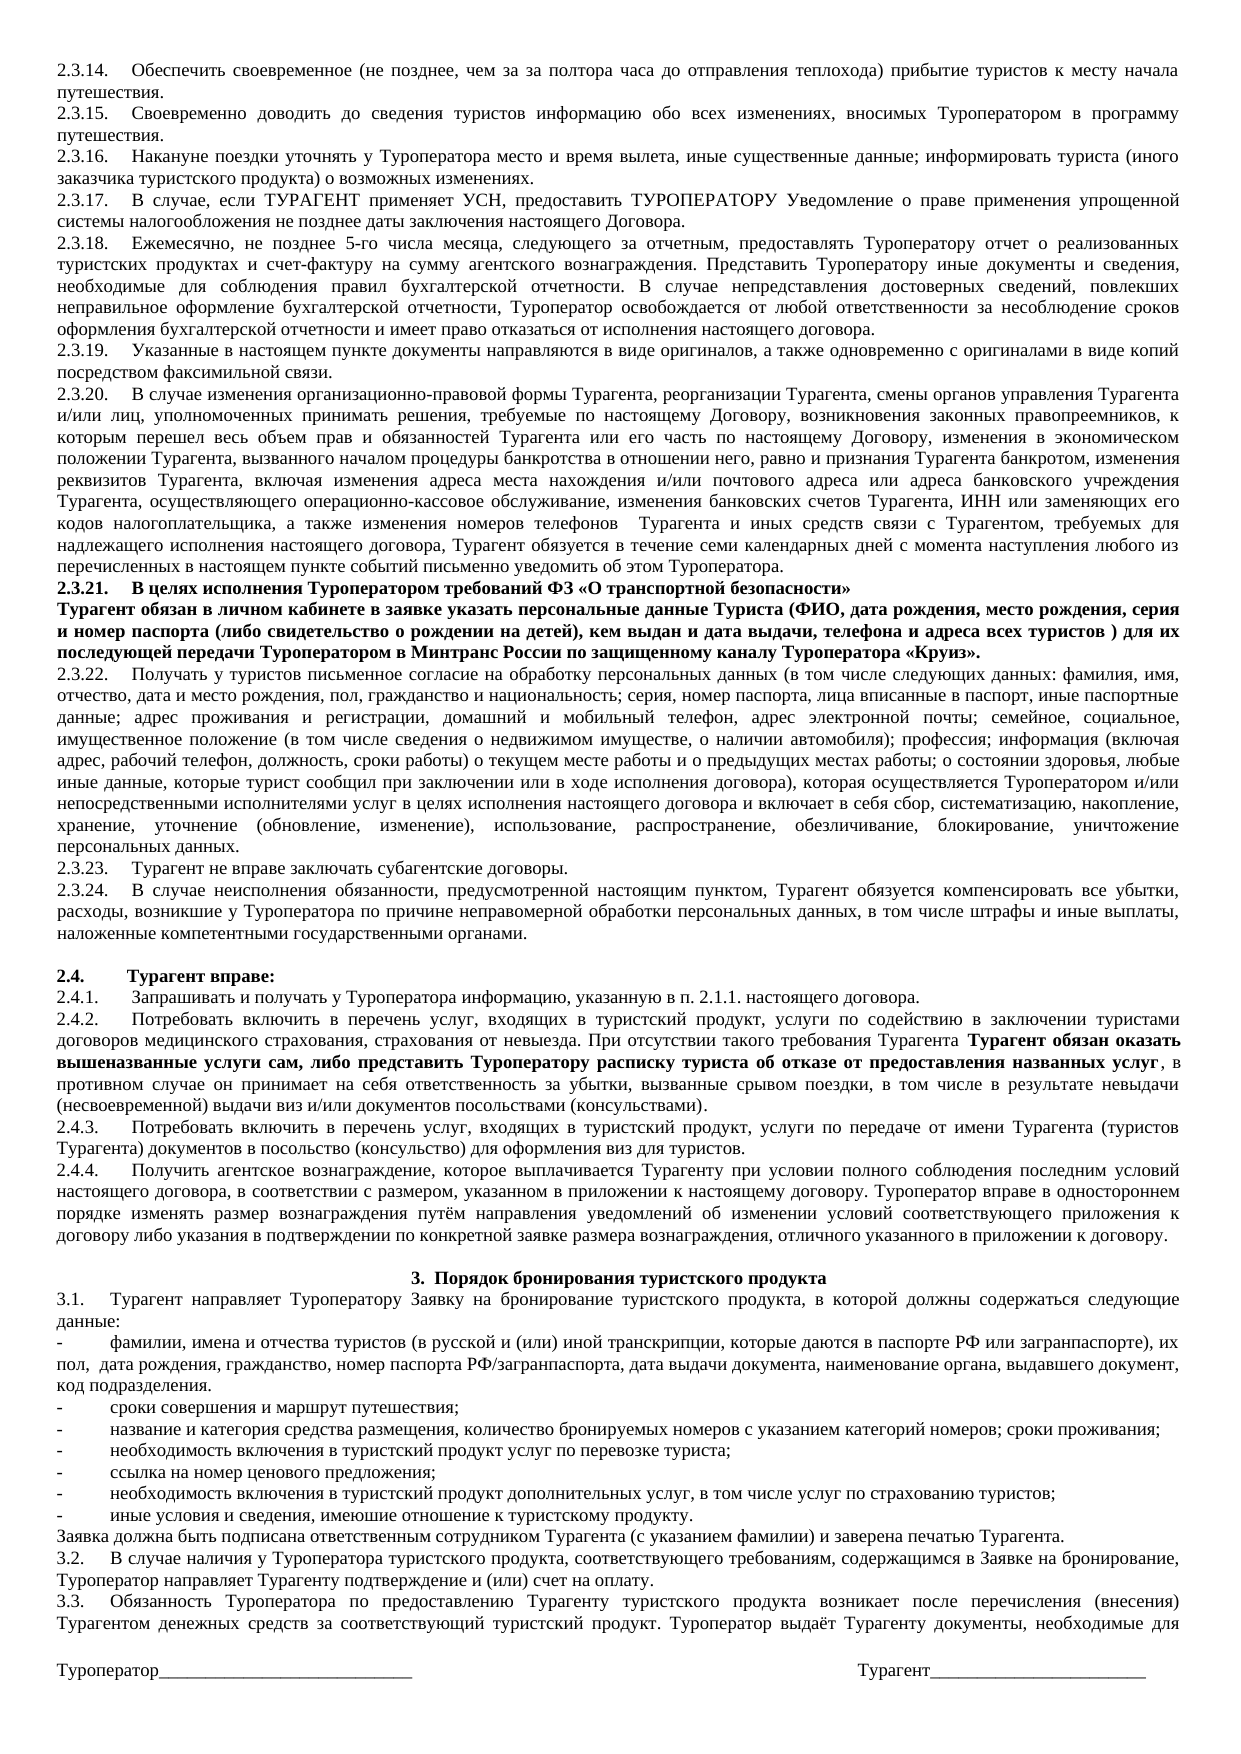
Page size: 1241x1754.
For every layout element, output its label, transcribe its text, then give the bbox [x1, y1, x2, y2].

list В случае наличия у Туроператора туристского продукта, соответствующего требованиям, содержащимся в Заявке на бронирование, Туроператор направляет Турагенту подтверждение и (или) счет на оплату. [56, 1547, 1181, 1590]
list В случае, если ТУРАГЕНТ применяет УСН, предоставить ТУРОПЕРАТОРУ Уведомление о праве применения упрощенной системы налогообложения не позднее даты заключения настоящего Договора. [57, 188, 1181, 232]
list Своевременно доводить до сведения туристов информацию обо всех изменениях, вносимых Туроператором в программу путешествия. [57, 102, 1181, 145]
text 3. Порядок бронирования туристского продукта [56, 1267, 1181, 1288]
list Потребовать включить в перечень услуг, входящих в туристский продукт, услуги по содействию в заключении туристами договоров медицинского страхования, страхования от невыезда. При отсутствии такого требования Турагента Турагент обязан оказать вышеназванные услуги сам, либо представить Туроператору расписку туриста об отказе от предоставления названных услуг, в противном случае он принимает на себя ответственность за убытки, вызванные срывом поездки, в том числе в результате невыдачи (несвоевременной) выдачи виз и/или документов посольствами (консульствами). [56, 1008, 1181, 1116]
list В случае неисполнения обязанности, предусмотренной настоящим пунктом, Турагент обязуется компенсировать все убытки, расходы, возникшие у Туроператора по причине неправомерной обработки персональных данных, в том числе штрафы и иные выплаты, наложенные компетентными государственными органами. [57, 878, 1181, 943]
list Указанные в настоящем пункте документы направляются в виде оригиналов, а также одновременно с оригиналами в виде копий посредством факсимильной связи. [57, 339, 1181, 382]
list сроки совершения и маршрут путешествия; [56, 1396, 1181, 1417]
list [56, 1590, 1181, 1633]
list Турагент направляет Туроператору Заявку на бронирование туристского продукта, в которой должны содержаться следующие данные: [56, 1288, 1181, 1331]
list фамилии, имена и отчества туристов (в русской и (или) иной транскрипции, которые даются в паспорте РФ или загранпаспорте), их пол, дата рождения, гражданство, номер паспорта РФ/загранпаспорта, дата выдачи документа, наименование органа, выдавшего документ, код подразделения. [56, 1331, 1181, 1396]
list ссылка на номер ценового предложения; [56, 1461, 1181, 1482]
list Накануне поездки уточнять у Туроператора место и время вылета, иные существенные данные; информировать туриста (иного заказчика туристского продукта) о возможных изменениях. [57, 145, 1181, 188]
list Получить агентское вознаграждение, которое выплачивается Турагенту при условии полного соблюдения последним условий настоящего договора, в соответствии с размером, указанном в приложении к настоящему договору. Туроператор вправе в одностороннем порядке изменять размер вознаграждения путём направления уведомлений об изменении условий соответствующего приложения к договору либо указания в подтверждении по конкретной заявке размера вознаграждения, отличного указанного в приложении к договору. [56, 1159, 1181, 1245]
list иные условия и сведения, имеюшие отношение к туристскому продукту. [56, 1504, 1181, 1525]
list Турагент не вправе заключать субагентские договоры. [57, 857, 1181, 878]
list Потребовать включить в перечень услуг, входящих в туристский продукт, услуги по передаче от имени Турагента (туристов Турагента) документов в посольство (консульство) для оформления виз для туристов. [56, 1116, 1181, 1159]
list Обеспечить своевременное (не позднее, чем за за полтора часа до отправления теплохода) прибытие туристов к месту начала путешествия. [57, 59, 1181, 102]
list Получать у туристов письменное согласие на обработку персональных данных (в том числе следующих данных: фамилия, имя, отчество, дата и место рождения, пол, гражданство и национальность; серия, номер паспорта, лица вписанные в паспорт, иные паспортные данные; адрес проживания и регистрации, домашний и мобильный телефон, адрес электронной почты; семейное, социальное, имущественное положение (в том числе сведения о недвижимом имуществе, о наличии автомобиля); профессия; информация (включая адрес, рабочий телефон, должность, сроки работы) о текущем месте работы и о предыдущих местах работы; о состоянии здоровья, любые иные данные, которые турист сообщил при заключении или в ходе исполнения договора), которая осуществляется Туроператором и/или непосредственными исполнителями услуг в целях исполнения настоящего договора и включает в себя сбор, систематизацию, накопление, хранение, уточнение (обновление, изменение), использование, распространение, обезличивание, блокирование, уничтожение персональных данных. [57, 663, 1181, 857]
list необходимость включения в туристский продукт дополнительных услуг, в том числе услуг по страхованию туристов; [56, 1482, 1181, 1504]
text 2.4. Турагент вправе: [56, 965, 1181, 986]
list В случае изменения организационно-правовой формы Турагента, реорганизации Турагента, смены органов управления Турагента и/или лиц, уполномоченных принимать решения, требуемые по настоящему Договору, возникновения законных правопреемников, к которым перешел весь объем прав и обязанностей Турагента или его часть по настоящему Договору, изменения в экономическом положении Турагента, вызванного началом процедуры банкротства в отношении него, равно и признания Турагента банкротом, изменения реквизитов Турагента, включая изменения адреса места нахождения и/или почтового адреса или адреса банковского учреждения Турагента, осуществляющего операционно-кассовое обслуживание, изменения банковских счетов Турагента, ИНН или заменяющих его кодов налогоплательщика, а также изменения номеров телефонов Турагента и иных средств связи с Турагентом, требуемых для надлежащего исполнения настоящего договора, Турагент обязуется в течение семи календарных дней с момента наступления любого из перечисленных в настоящем пункте событий письменно уведомить об этом Туроператора. [57, 382, 1181, 577]
list В целях исполнения Туроператором требований ФЗ «О транспортной безопасности» [57, 577, 1181, 598]
list название и категория средства размещения, количество бронируемых номеров с указанием категорий номеров; сроки проживания; [56, 1417, 1181, 1439]
text Турагент обязан в личном кабинете в заявке указать персональные данные Туриста (ФИО, дата рождения, место рождения, серия и номер паспорта (либо свидетельство о рождении на детей), кем выдан и дата выдачи, телефона и адреса всех туристов ) для их последующей передачи Туроператором в Минтранс России по защищенному каналу Туроператора «Круиз». [57, 598, 1181, 663]
list Запрашивать и получать у Туроператора информацию, указанную в п. 2.1.1. настоящего договора. [56, 986, 1181, 1008]
text Заявка должна быть подписана ответственным сотрудником Турагента (с указанием фамилии) и заверена печатью Турагента. [56, 1525, 1181, 1547]
list необходимость включения в туристский продукт услуг по перевозке туриста; [56, 1439, 1181, 1461]
list Ежемесячно, не позднее 5-го числа месяца, следующего за отчетным, предоставлять Туроператору отчет о реализованных туристских продуктах и счет-фактуру на сумму агентского вознаграждения. Представить Туроператору иные документы и сведения, необходимые для соблюдения правил бухгалтерской отчетности. В случае непредставления достоверных сведений, повлекших неправильное оформление бухгалтерской отчетности, Туроператор освобождается от любой ответственности за несоблюдение сроков оформления бухгалтерской отчетности и имеет право отказаться от исполнения настоящего договора. [57, 232, 1181, 339]
